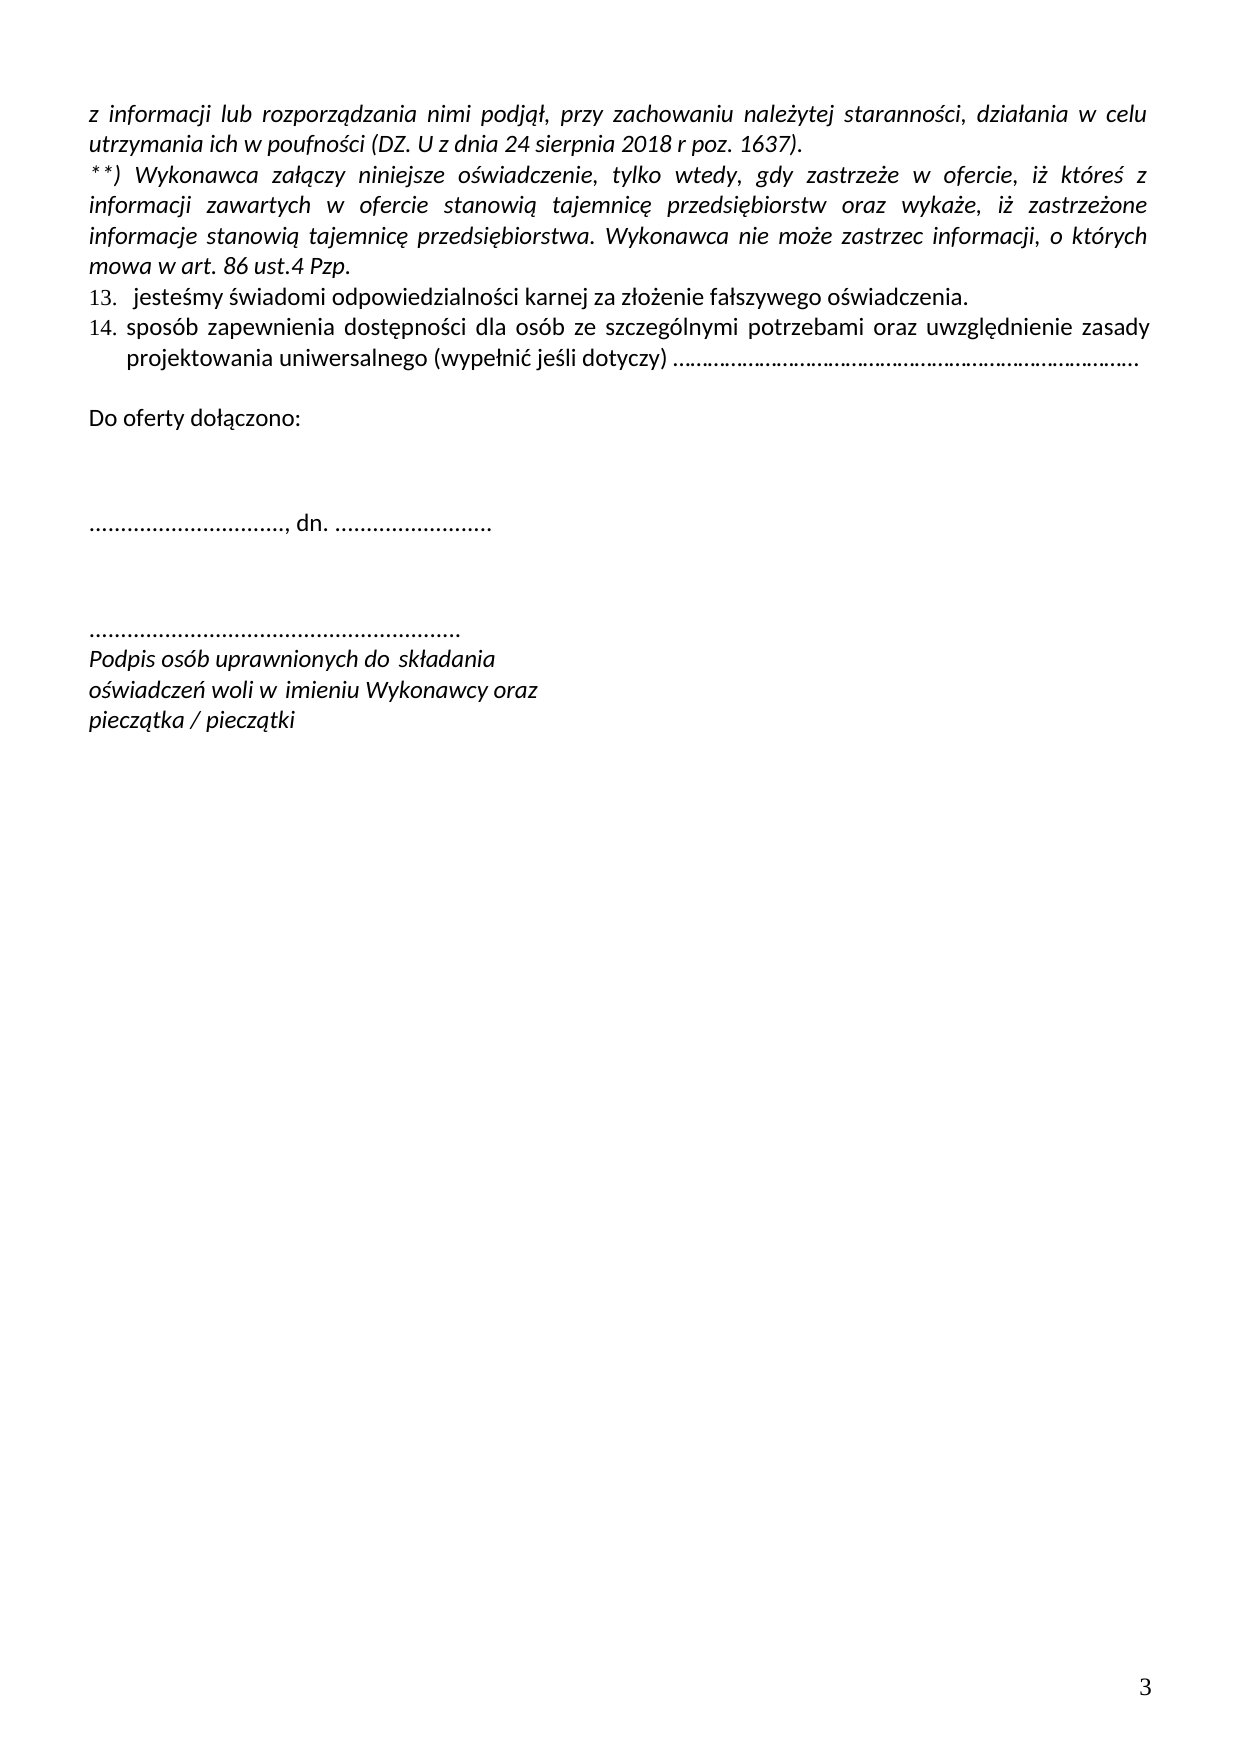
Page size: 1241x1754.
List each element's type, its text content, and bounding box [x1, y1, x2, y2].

list Do oferty dołączono: [89, 402, 1152, 432]
text pieczątka / pieczątki [89, 704, 1152, 735]
list jesteśmy świadomi odpowiedzialności karnej za złożenie fałszywego oświadczenia. [89, 281, 1152, 312]
text Podpis osób uprawnionych do składania [89, 643, 1152, 674]
list sposób zapewnienia dostępności dla osób ze szczególnymi potrzebami oraz uwzględnienie zasady projektowania uniwersalnego (wypełnić jeśli dotyczy) ……………………………………………………………………… [89, 312, 1152, 373]
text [89, 98, 1152, 159]
text ..............................., dn. ......................... [89, 507, 1152, 538]
text **) Wykonawca załączy niniejsze oświadczenie, tylko wtedy, gdy zastrzeże w ofercie, iż któreś z informacji zawartych w ofercie stanowią tajemnicę przedsiębiorstw oraz wykaże, iż zastrzeżone informacje stanowią tajemnicę przedsiębiorstwa. Wykonawca nie może zastrzec informacji, o których mowa w art. 86 ust.4 Pzp. [89, 159, 1152, 281]
text oświadczeń woli w imieniu Wykonawcy oraz [89, 674, 1152, 704]
text ........................................................... [89, 613, 1152, 643]
